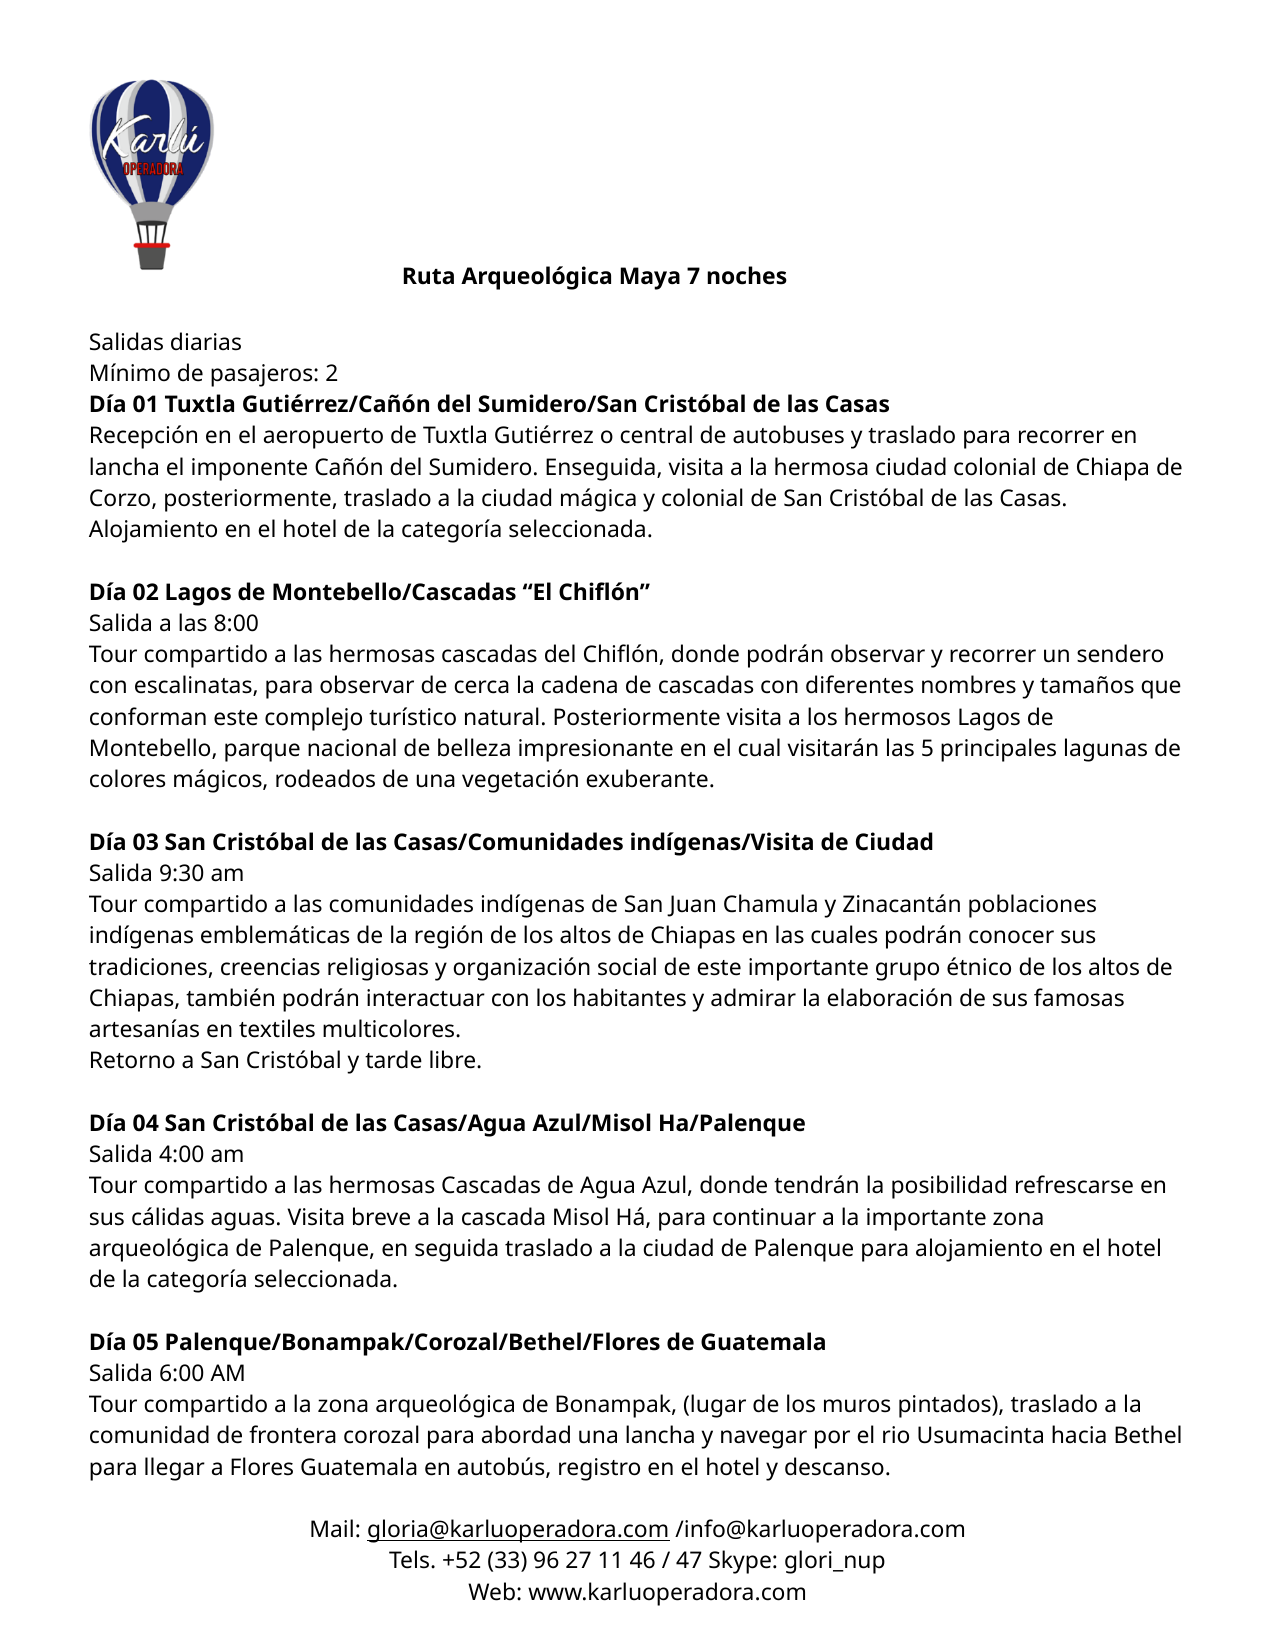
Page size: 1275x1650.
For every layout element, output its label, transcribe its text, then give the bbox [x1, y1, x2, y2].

text Tour compartido a las comunidades indígenas de San Juan Chamula y Zinacantán poblaciones indígenas emblemáticas de la región de los altos de Chiapas en las cuales podrán conocer sus tradiciones, creencias religiosas y organización social de este importante grupo étnico de los altos de Chiapas, también podrán interactuar con los habitantes y admirar la elaboración de sus famosas artesanías en textiles multicolores. [89, 888, 1186, 1044]
text Ruta Arqueológica Maya 7 noches [89, 65, 1186, 291]
text Día 03 San Cristóbal de las Casas/Comunidades indígenas/Visita de Ciudad [89, 825, 1186, 857]
text Día 05 Palenque/Bonampak/Corozal/Bethel/Flores de Guatemala [89, 1325, 1186, 1357]
text Día 04 San Cristóbal de las Casas/Agua Azul/Misol Ha/Palenque [89, 1107, 1186, 1138]
text Tour compartido a la zona arqueológica de Bonampak, (lugar de los muros pintados), traslado a la comunidad de frontera corozal para abordad una lancha y navegar por el rio Usumacinta hacia Bethel para llegar a Flores Guatemala en autobús, registro en el hotel y descanso. [89, 1388, 1186, 1482]
text Recepción en el aeropuerto de Tuxtla Gutiérrez o central de autobuses y traslado para recorrer en lancha el imponente Cañón del Sumidero. Enseguida, visita a la hermosa ciudad colonial de Chiapa de Corzo, posteriormente, traslado a la ciudad mágica y colonial de San Cristóbal de las Casas. Alojamiento en el hotel de la categoría seleccionada. [89, 419, 1186, 544]
text Salida a las 8:00 [89, 607, 1186, 638]
text Tour compartido a las hermosas Cascadas de Agua Azul, donde tendrán la posibilidad refrescarse en sus cálidas aguas. Visita breve a la cascada Misol Há, para continuar a la importante zona arqueológica de Palenque, en seguida traslado a la ciudad de Palenque para alojamiento en el hotel de la categoría seleccionada. [89, 1169, 1186, 1294]
text Salida 4:00 am [89, 1138, 1186, 1169]
text Salida 6:00 AM [89, 1357, 1186, 1388]
picture [88, 65, 215, 285]
text Salidas diarias [89, 325, 1186, 357]
text Día 02 Lagos de Montebello/Cascadas “El Chiflón” [89, 575, 1186, 607]
text Mínimo de pasajeros: 2 Día 01 Tuxtla Gutiérrez/Cañón del Sumidero/San Cristóbal de las Casas [89, 357, 1186, 419]
text Salida 9:30 am [89, 857, 1186, 888]
text Retorno a San Cristóbal y tarde libre. [89, 1044, 1186, 1075]
text Tour compartido a las hermosas cascadas del Chiflón, donde podrán observar y recorrer un sendero con escalinatas, para observar de cerca la cadena de cascadas con diferentes nombres y tamaños que conforman este complejo turístico natural. Posteriormente visita a los hermosos Lagos de Montebello, parque nacional de belleza impresionante en el cual visitarán las 5 principales lagunas de colores mágicos, rodeados de una vegetación exuberante. [89, 638, 1186, 794]
